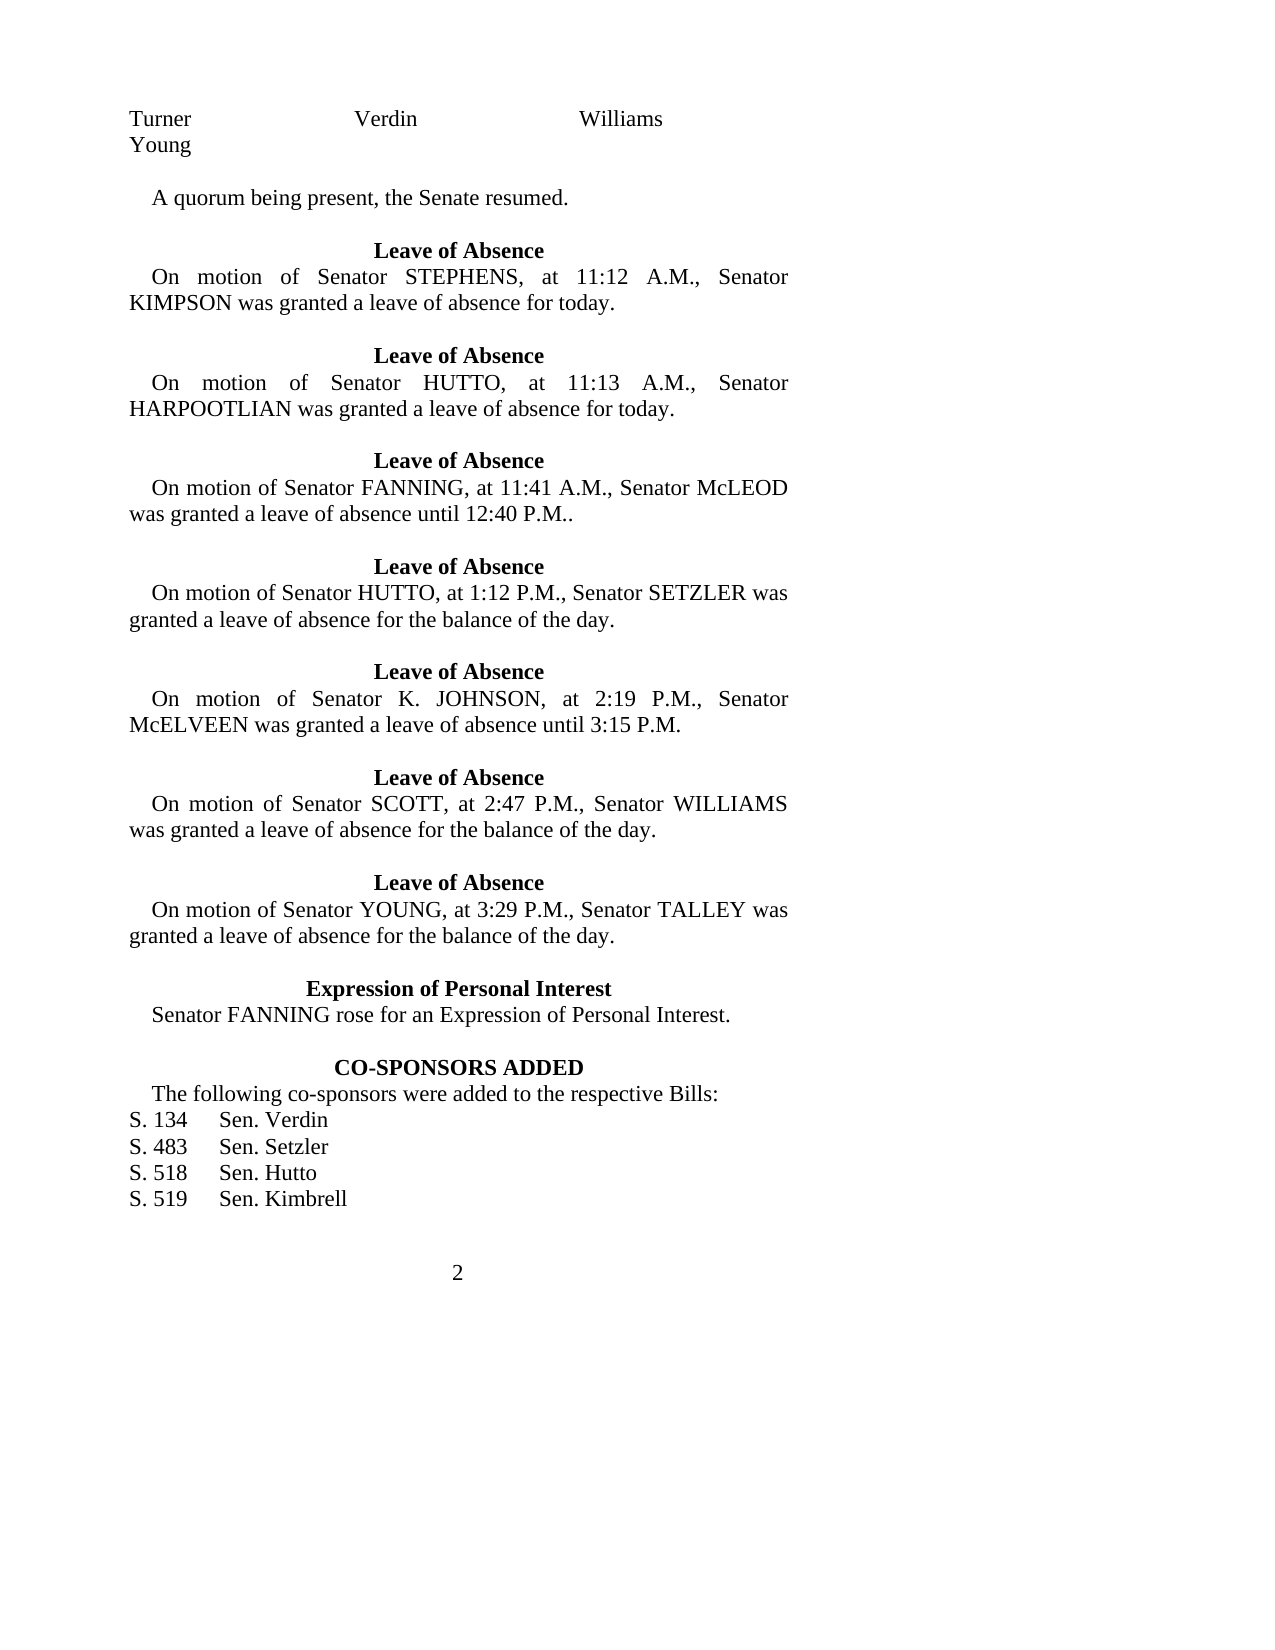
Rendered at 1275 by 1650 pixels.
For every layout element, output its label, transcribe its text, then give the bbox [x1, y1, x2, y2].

text Leave of Absence [129, 448, 789, 474]
text The following co-sponsors were added to the respective Bills: [129, 1080, 789, 1106]
text Senator FANNING rose for an Expression of Personal Interest. [129, 1001, 789, 1027]
text Leave of Absence [129, 869, 789, 896]
text Leave of Absence [129, 553, 789, 579]
text On motion of Senator STEPHENS, at 11:12 A.M., Senator KIMPSON was granted a leave of absence for today. [129, 263, 789, 316]
text A quorum being present, the Senate resumed. [129, 184, 789, 210]
text Leave of Absence [129, 237, 789, 263]
text Young [129, 131, 789, 158]
text On motion of Senator HUTTO, at 11:13 A.M., Senator HARPOOTLIAN was granted a leave of absence for today. [129, 368, 789, 421]
text On motion of Senator FANNING, at 11:41 A.M., Senator McLEOD was granted a leave of absence until 12:40 P.M.. [129, 474, 789, 527]
text S. 519 Sen. Kimbrell [129, 1186, 789, 1212]
text Expression of Personal Interest [129, 975, 789, 1001]
text S. 483 Sen. Setzler [129, 1133, 789, 1159]
text On motion of Senator HUTTO, at 1:12 P.M., Senator SETZLER was granted a leave of absence for the balance of the day. [129, 579, 789, 632]
text Turner Verdin Williams [129, 105, 789, 131]
text On motion of Senator K. JOHNSON, at 2:19 P.M., Senator McELVEEN was granted a leave of absence until 3:15 P.M. [129, 685, 789, 737]
text S. 134 Sen. Verdin [129, 1106, 789, 1133]
text Leave of Absence [129, 342, 789, 368]
text CO-SPONSORS ADDED [129, 1054, 789, 1080]
text S. 518 Sen. Hutto [129, 1159, 789, 1186]
text Leave of Absence [129, 658, 789, 685]
text On motion of Senator SCOTT, at 2:47 P.M., Senator WILLIAMS was granted a leave of absence for the balance of the day. [129, 790, 789, 843]
text On motion of Senator YOUNG, at 3:29 P.M., Senator TALLEY was granted a leave of absence for the balance of the day. [129, 896, 789, 948]
text Leave of Absence [129, 764, 789, 790]
